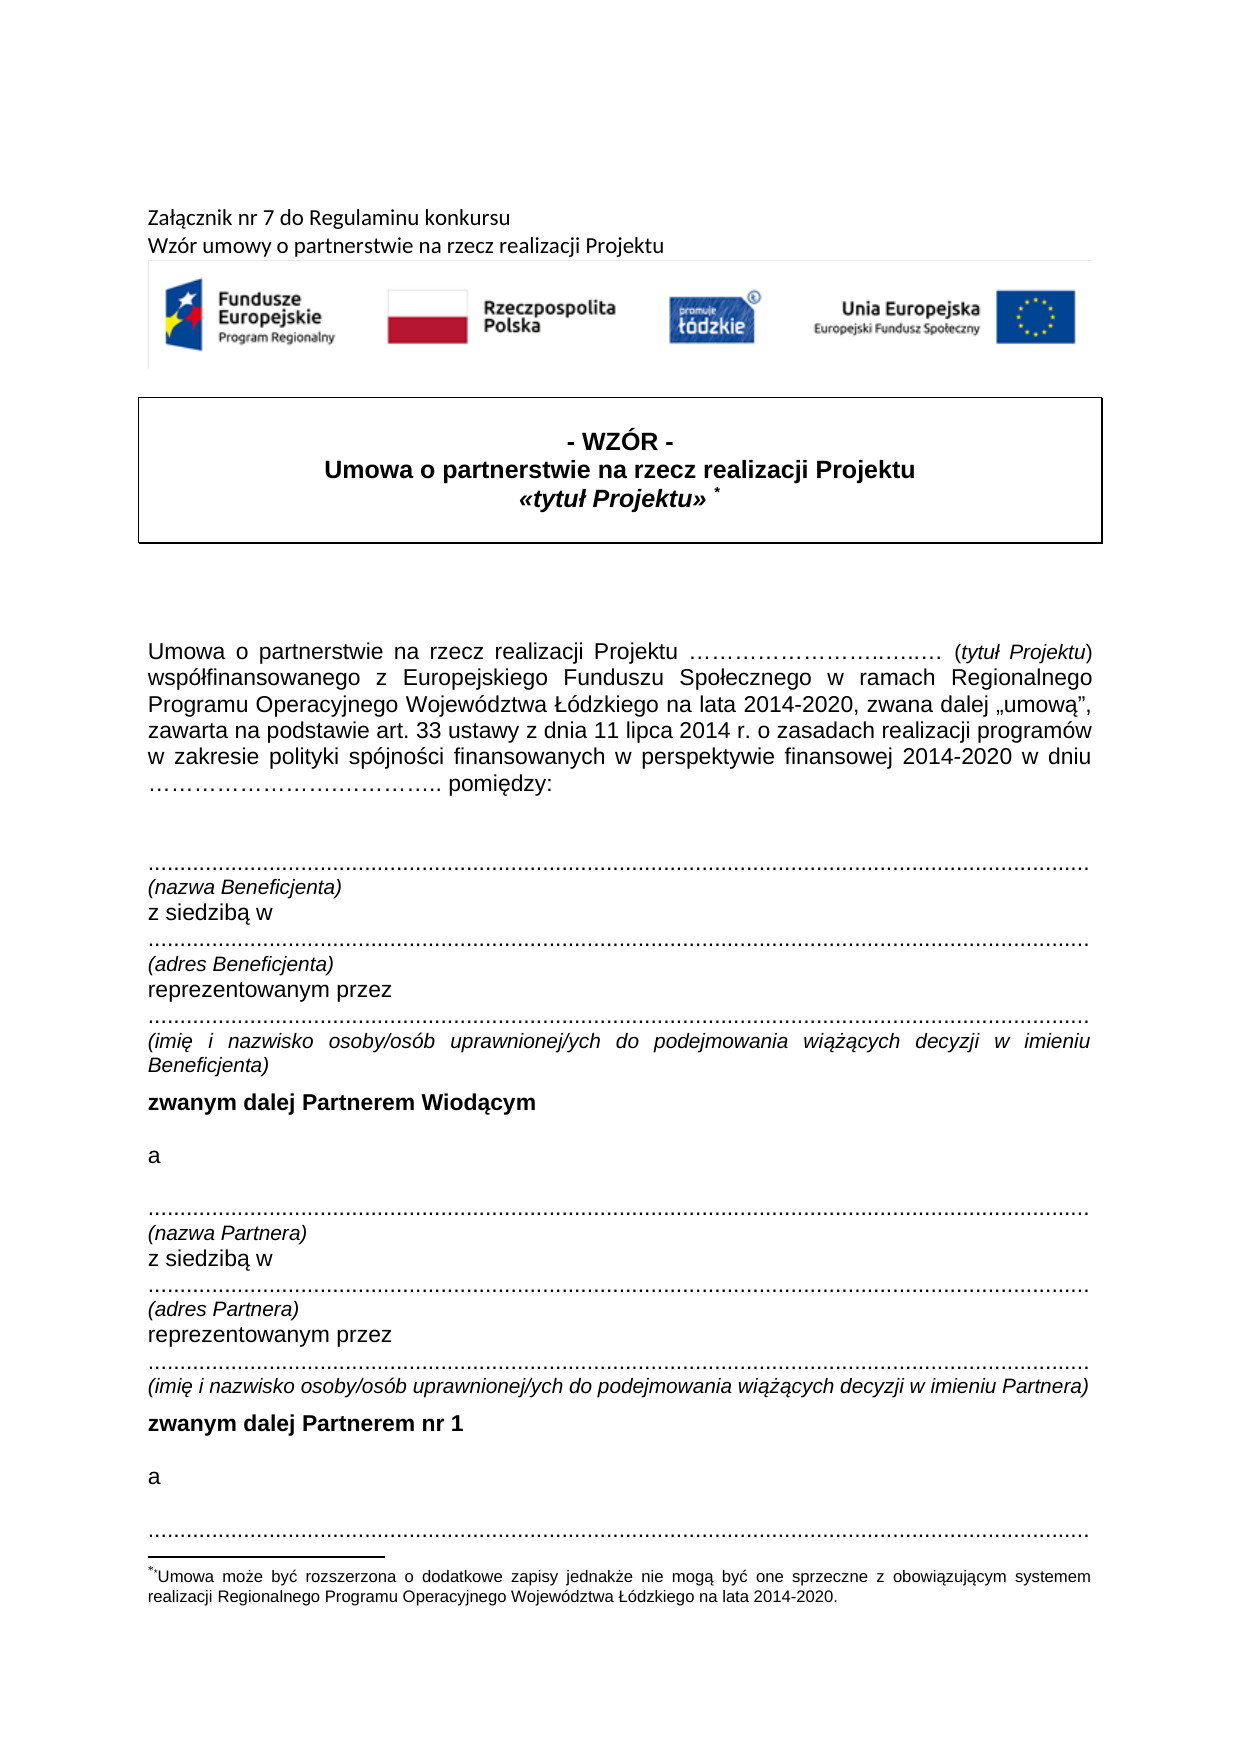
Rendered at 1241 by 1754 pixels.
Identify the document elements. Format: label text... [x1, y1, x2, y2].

text .................................................................................................................................................... [148, 1194, 1092, 1221]
text a [148, 1142, 1092, 1168]
text z siedzibą w [148, 899, 1092, 925]
text .................................................................................................................................................... (imię i nazwisko osoby/osób uprawnionej/ych do podejmowania wiążących decyzji w imieniu Beneficjenta) [148, 1002, 1092, 1076]
text zwanym dalej Partnerem Wiodącym [148, 1089, 1092, 1115]
text .................................................................................................................................................... [148, 925, 1092, 952]
text reprezentowanym przez [148, 1321, 1092, 1348]
text zwanym dalej Partnerem nr 1 [148, 1410, 1092, 1437]
picture [147, 259, 1093, 369]
text Załącznik nr 7 do Regulaminu konkursu [148, 203, 1092, 231]
text «tytuł Projektu» * [148, 484, 1092, 513]
text (nazwa Beneficjenta) [148, 875, 1092, 899]
text Umowa o partnerstwie na rzecz realizacji Projektu ……………………..…..… (tytuł Projektu) współfinansowanego z Europejskiego Funduszu Społecznego w ramach Regionalnego Programu Operacyjnego Województwa Łódzkiego na lata 2014-2020, zwana dalej „umową”, zawarta na podstawie art. 33 ustawy z dnia 11 lipca 2014 r. o zasadach realizacji programów w zakresie polityki spójności finansowanych w perspektywie finansowej 2014-2020 w dniu …………………….………….. pomiędzy: [148, 638, 1092, 796]
text .................................................................................................................................................... [148, 1516, 1092, 1542]
text reprezentowanym przez [148, 976, 1092, 1002]
text z siedzibą w [148, 1244, 1092, 1271]
text Umowa o partnerstwie na rzecz realizacji Projektu [148, 456, 1092, 484]
text (nazwa Partnera) [148, 1221, 1092, 1244]
text .................................................................................................................................................... (imię i nazwisko osoby/osób uprawnionej/ych do podejmowania wiążących decyzji w imieniu Partnera) [148, 1348, 1092, 1398]
text a [148, 1463, 1092, 1489]
text .................................................................................................................................................... [148, 849, 1092, 875]
text Wzór umowy o partnerstwie na rzecz realizacji Projektu [148, 231, 1092, 259]
text (adres Beneficjenta) [148, 952, 1092, 976]
text - WZÓR - [148, 427, 1092, 456]
